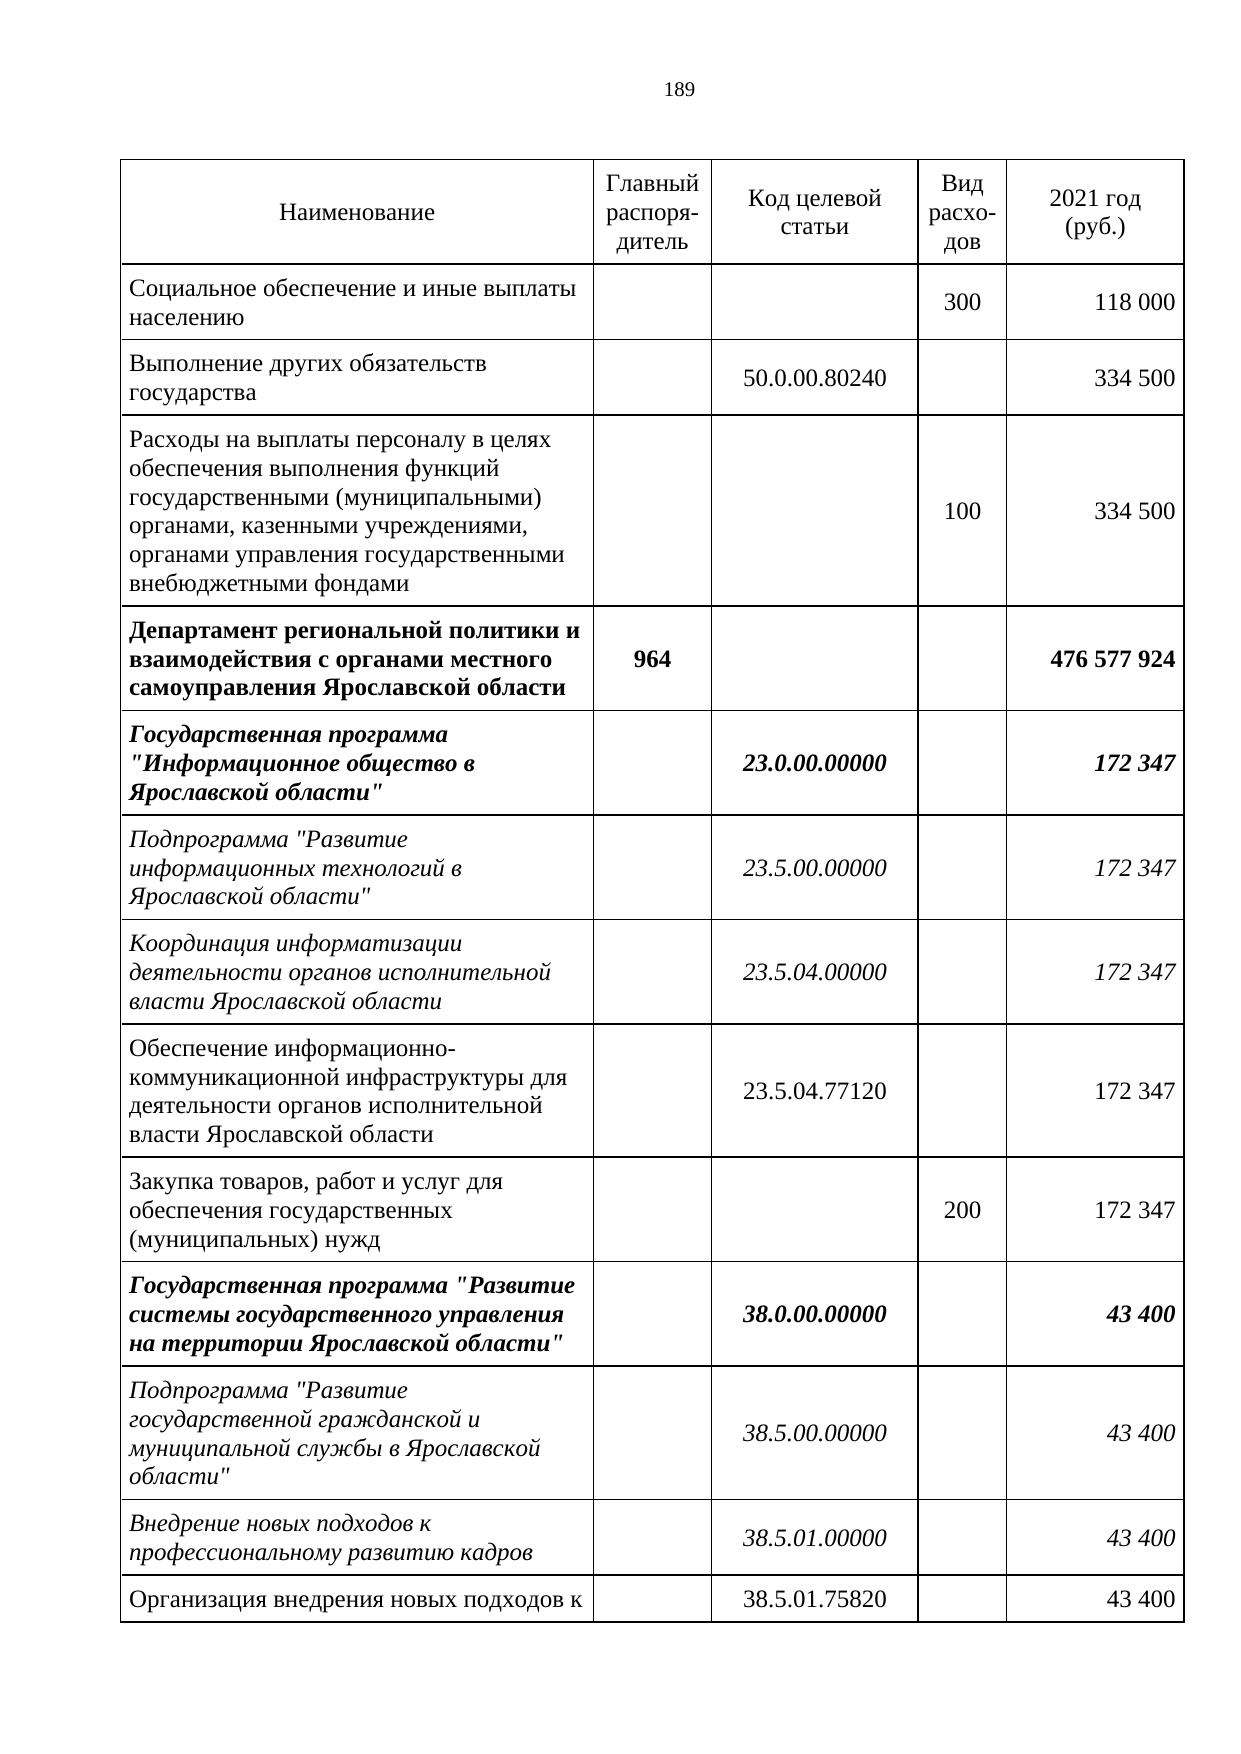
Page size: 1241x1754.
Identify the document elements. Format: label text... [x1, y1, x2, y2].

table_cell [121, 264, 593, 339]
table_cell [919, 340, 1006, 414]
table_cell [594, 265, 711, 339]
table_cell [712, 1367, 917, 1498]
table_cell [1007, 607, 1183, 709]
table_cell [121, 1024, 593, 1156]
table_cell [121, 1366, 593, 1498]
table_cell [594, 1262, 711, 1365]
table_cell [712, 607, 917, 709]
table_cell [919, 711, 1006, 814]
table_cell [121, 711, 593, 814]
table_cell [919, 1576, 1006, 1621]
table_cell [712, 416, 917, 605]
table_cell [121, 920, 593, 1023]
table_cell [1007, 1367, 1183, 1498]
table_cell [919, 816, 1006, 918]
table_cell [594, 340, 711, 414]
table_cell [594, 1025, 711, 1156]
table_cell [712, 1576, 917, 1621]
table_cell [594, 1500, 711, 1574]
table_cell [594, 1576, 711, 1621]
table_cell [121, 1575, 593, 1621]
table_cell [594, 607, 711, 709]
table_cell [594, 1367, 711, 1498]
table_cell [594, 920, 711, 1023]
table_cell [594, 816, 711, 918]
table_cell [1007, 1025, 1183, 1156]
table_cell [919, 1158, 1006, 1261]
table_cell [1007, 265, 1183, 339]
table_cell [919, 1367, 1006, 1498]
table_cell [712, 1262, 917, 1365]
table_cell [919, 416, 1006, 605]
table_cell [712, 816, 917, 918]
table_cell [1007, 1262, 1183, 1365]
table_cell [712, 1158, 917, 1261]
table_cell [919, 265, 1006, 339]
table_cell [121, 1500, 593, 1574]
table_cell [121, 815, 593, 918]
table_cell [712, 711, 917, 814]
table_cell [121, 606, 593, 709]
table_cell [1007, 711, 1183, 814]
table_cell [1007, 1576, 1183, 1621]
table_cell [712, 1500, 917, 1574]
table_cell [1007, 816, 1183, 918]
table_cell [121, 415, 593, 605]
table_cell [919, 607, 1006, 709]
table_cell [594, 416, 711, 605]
table_header Код целевой статьи [712, 160, 917, 263]
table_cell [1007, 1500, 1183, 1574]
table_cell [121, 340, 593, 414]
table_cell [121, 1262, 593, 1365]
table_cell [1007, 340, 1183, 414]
table_header Наименование [121, 160, 593, 263]
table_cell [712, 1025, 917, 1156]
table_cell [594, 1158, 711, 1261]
table_header Вид расхо-дов [919, 160, 1006, 263]
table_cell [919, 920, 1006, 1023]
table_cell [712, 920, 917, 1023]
table_header Главный распоря-дитель [594, 160, 711, 263]
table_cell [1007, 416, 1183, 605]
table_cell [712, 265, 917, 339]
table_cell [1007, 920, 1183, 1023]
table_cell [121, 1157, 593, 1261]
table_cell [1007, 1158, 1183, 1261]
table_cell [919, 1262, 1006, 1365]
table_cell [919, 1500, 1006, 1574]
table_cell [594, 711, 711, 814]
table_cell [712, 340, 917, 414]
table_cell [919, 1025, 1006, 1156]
table_header 2021 год (руб.) [1007, 160, 1183, 263]
